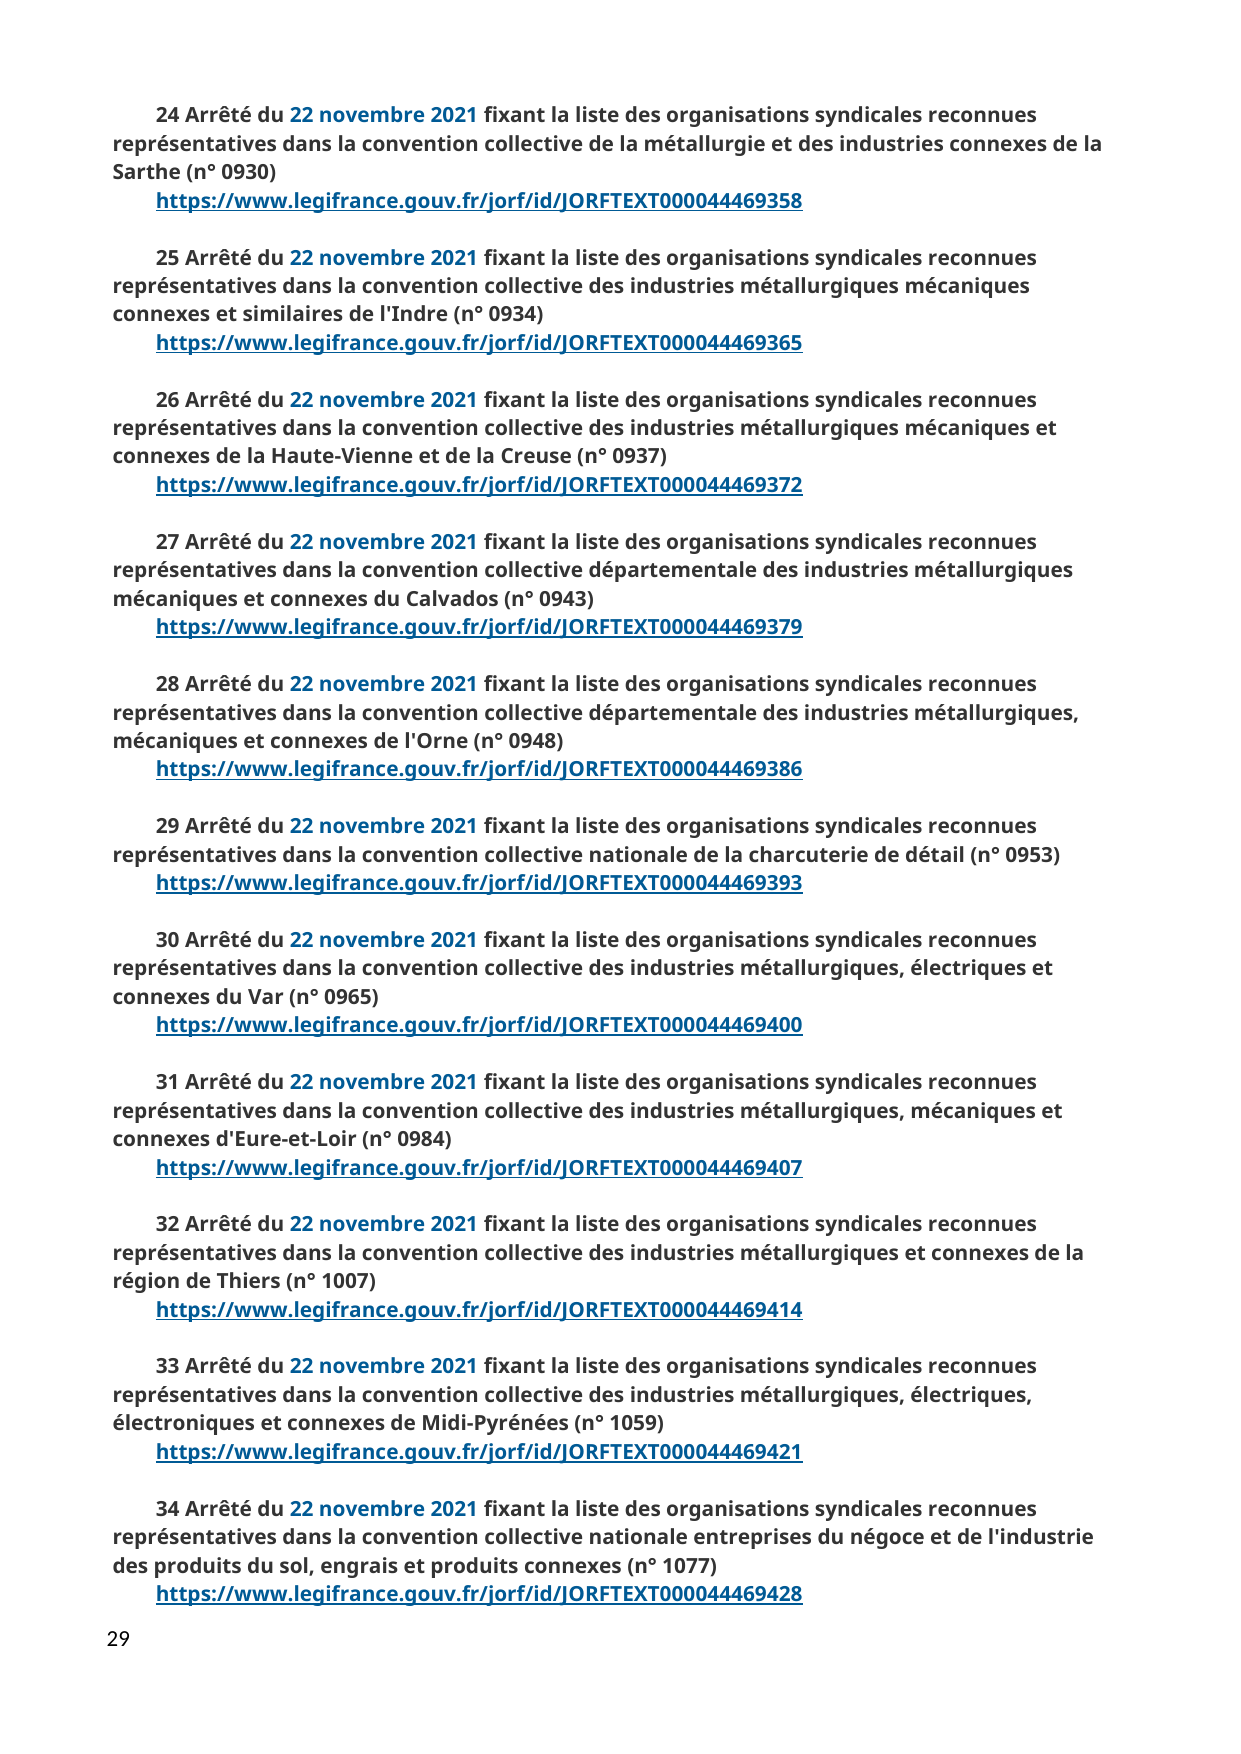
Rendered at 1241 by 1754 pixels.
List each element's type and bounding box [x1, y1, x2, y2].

text [112, 100, 1122, 1608]
